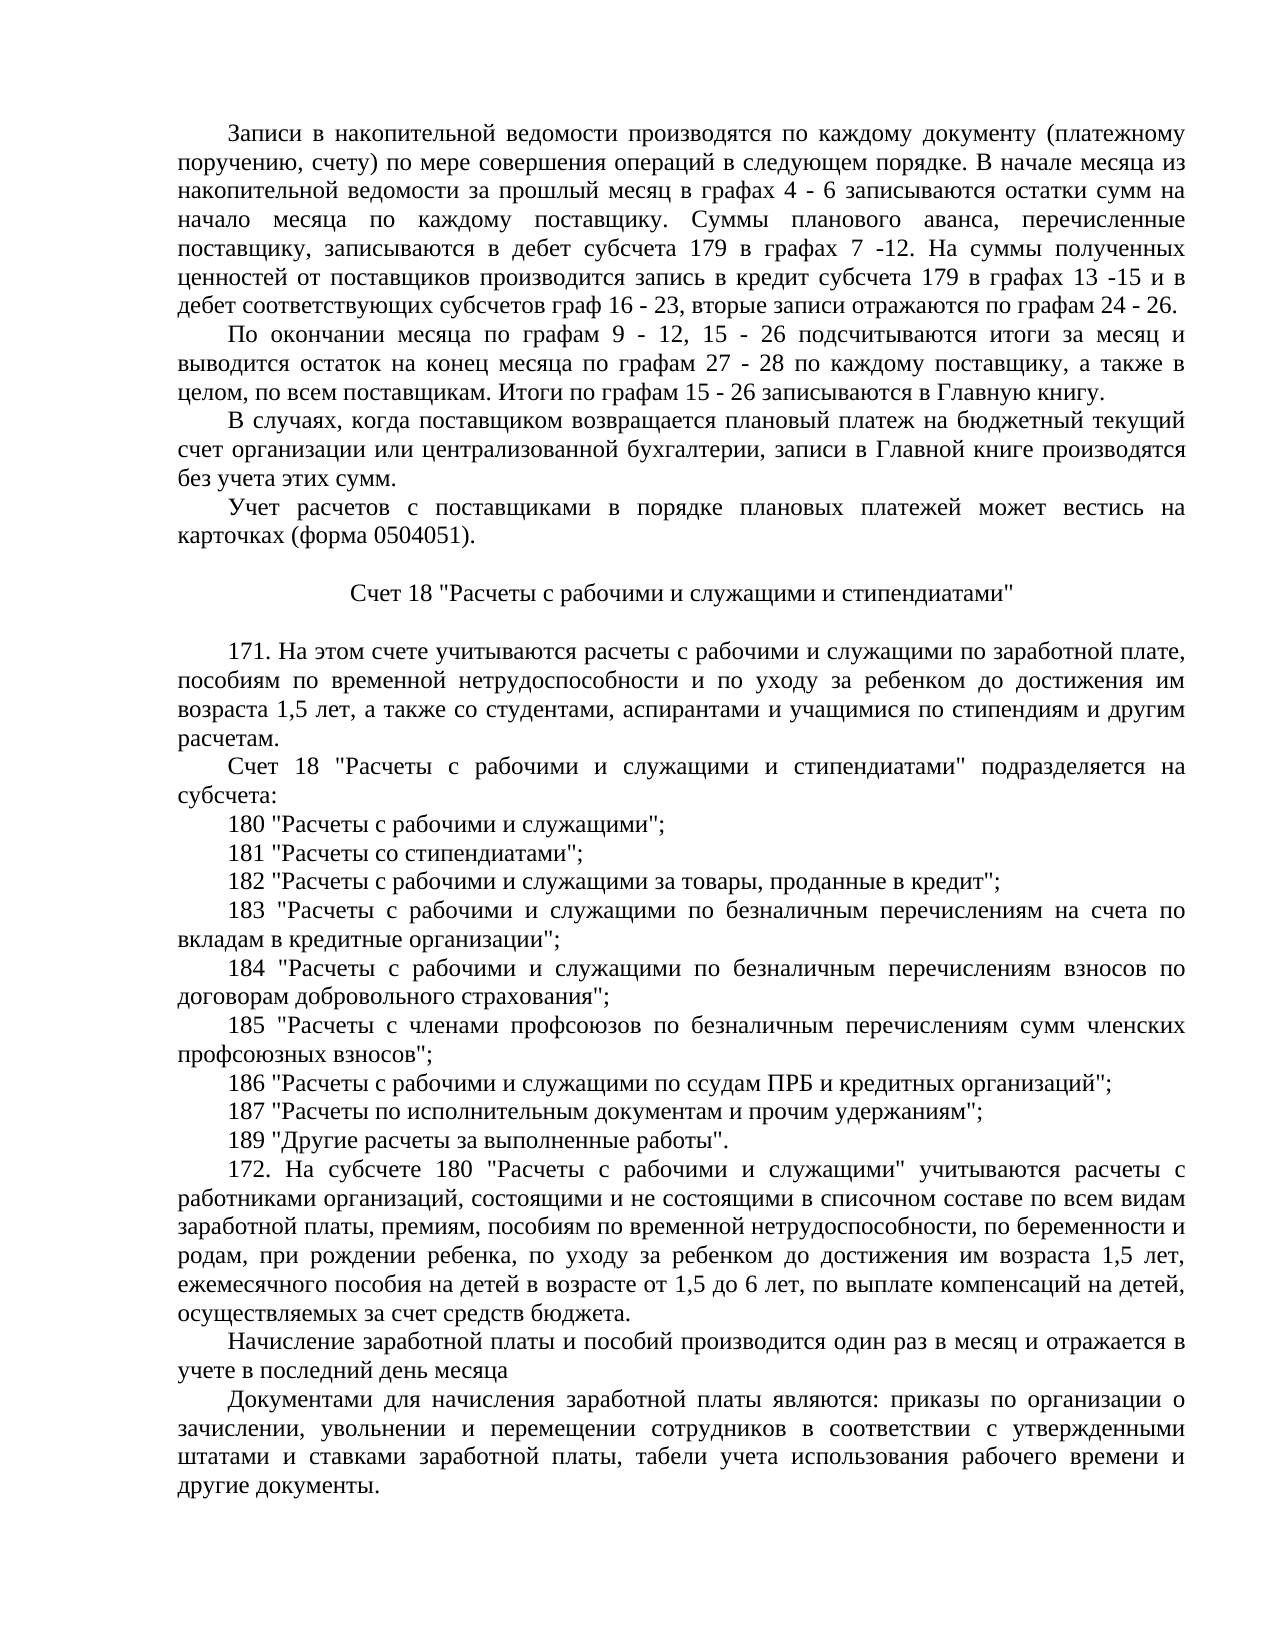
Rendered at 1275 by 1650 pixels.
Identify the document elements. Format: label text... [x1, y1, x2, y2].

text 183 "Расчеты с рабочими и служащими по безналичным перечислениям на счета по вкладам в кредитные организации"; [177, 895, 1186, 953]
text 171. На этом счете учитываются расчеты с рабочими и служащими по заработной плате, пособиям по временной нетрудоспособности и по уходу за ребенком до достижения им возраста 1,5 лет, а также со студентами, аспирантами и учащимися по стипендиям и другим расчетам. [177, 636, 1186, 751]
text Начисление заработной платы и пособий производится один раз в месяц и отражается в учете в последний день месяца [177, 1326, 1186, 1384]
text 186 "Расчеты с рабочими и служащими по ссудам ПРБ и кредитных организаций"; [177, 1068, 1186, 1096]
text Счет 18 "Расчеты с рабочими и служащими и стипендиатами" [177, 578, 1186, 607]
text Документами для начисления заработной платы являются: приказы по организации о зачислении, увольнении и перемещении сотрудников в соответствии с утвержденными штатами и ставками заработной платы, табели учета использования рабочего времени и другие документы. [177, 1384, 1186, 1499]
text 172. На субсчете 180 "Расчеты с рабочими и служащими" учитываются расчеты с работниками организаций, состоящими и не состоящими в списочном составе по всем видам заработной платы, премиям, пособиям по временной нетрудоспособности, по беременности и родам, при рождении ребенка, по уходу за ребенком до достижения им возраста 1,5 лет, ежемесячного пособия на детей в возрасте от 1,5 до 6 лет, по выплате компенсаций на детей, осуществляемых за счет средств бюджета. [177, 1154, 1186, 1326]
text 181 "Расчеты со стипендиатами"; [177, 838, 1186, 866]
text 189 "Другие расчеты за выполненные работы". [177, 1125, 1186, 1154]
text 184 "Расчеты с рабочими и служащими по безналичным перечислениям взносов по договорам добровольного страхования"; [177, 953, 1186, 1010]
text Записи в накопительной ведомости производятся по каждому документу (платежному поручению, счету) по мере совершения операций в следующем порядке. В начале месяца из накопительной ведомости за прошлый месяц в графах 4 - 6 записываются остатки сумм на начало месяца по каждому поставщику. Суммы планового аванса, перечисленные поставщику, записываются в дебет субсчета 179 в графах 7 -12. На суммы полученных ценностей от поставщиков производится запись в кредит субсчета 179 в графах 13 -15 и в дебет соответствующих субсчетов граф 16 - 23, вторые записи отражаются по графам 24 - 26. [177, 118, 1186, 319]
text 187 "Расчеты по исполнительным документам и прочим удержаниям"; [177, 1096, 1186, 1125]
text 182 "Расчеты с рабочими и служащими за товары, проданные в кредит"; [177, 866, 1186, 895]
text Счет 18 "Расчеты с рабочими и служащими и стипендиатами" подразделяется на субсчета: [177, 751, 1186, 809]
text В случаях, когда поставщиком возвращается плановый платеж на бюджетный текущий счет организации или централизованной бухгалтерии, записи в Главной книге производятся без учета этих сумм. [177, 406, 1186, 492]
text Учет расчетов с поставщиками в порядке плановых платежей может вестись на карточках (форма 0504051). [177, 492, 1186, 549]
text 185 "Расчеты с членами профсоюзов по безналичным перечислениям сумм членских профсоюзных взносов"; [177, 1010, 1186, 1068]
text 180 "Расчеты с рабочими и служащими"; [177, 809, 1186, 838]
text По окончании месяца по графам 9 - 12, 15 - 26 подсчитываются итоги за месяц и выводится остаток на конец месяца по графам 27 - 28 по каждому поставщику, а также в целом, по всем поставщикам. Итоги по графам 15 - 26 записываются в Главную книгу. [177, 319, 1186, 406]
